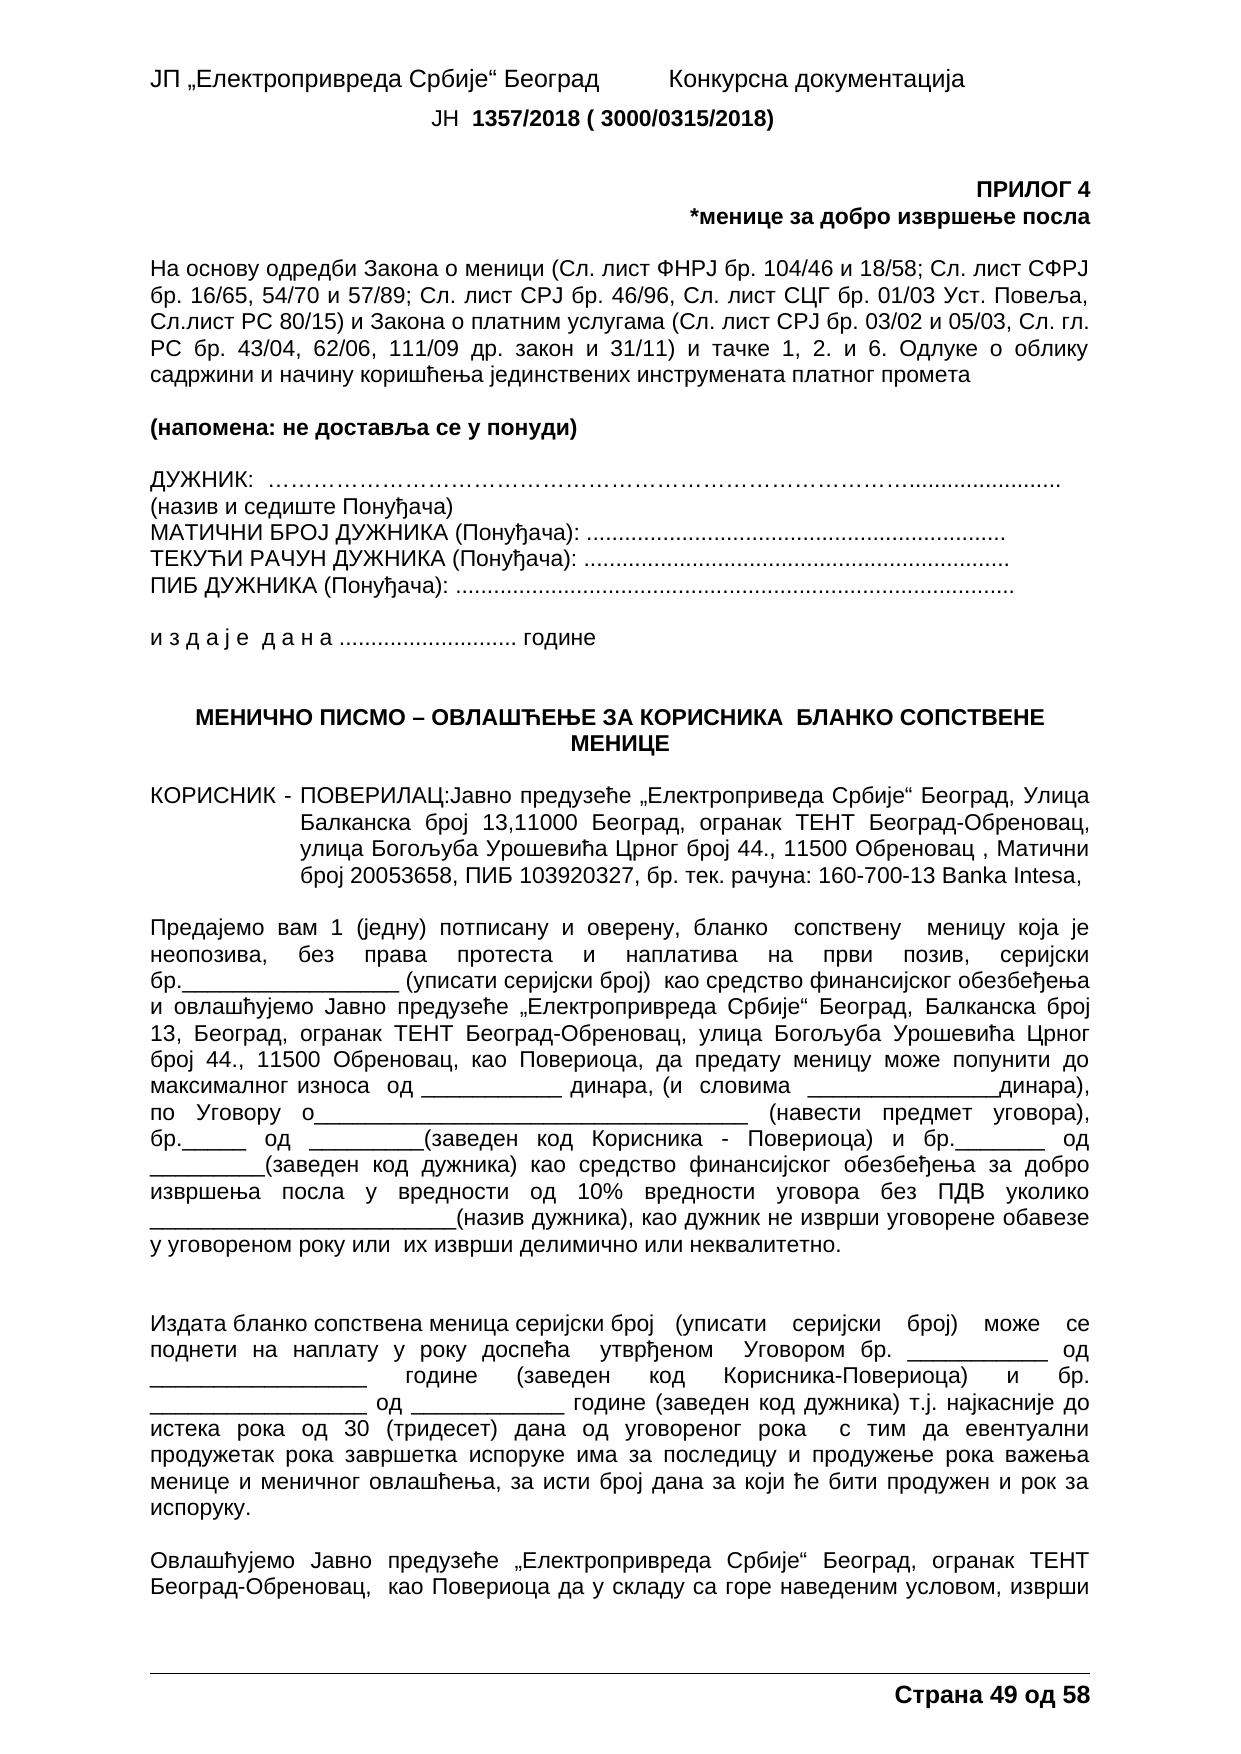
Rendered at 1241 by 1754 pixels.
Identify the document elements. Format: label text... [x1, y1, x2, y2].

text Издата бланко сопствена меница серијски број (уписати серијски број) може се поднети на наплату у року доспећа утврђеном Уговором бр. ___________ од _________________ године (заведен код Корисника-Повериоца) и бр. _________________ од ____________ године (заведен код дужника) т.ј. најкасније до истека рока од 30 (тридесет) дана од уговореног рока с тим да евентуални продужетак рока завршетка испоруке има за последицу и продужење рока важења менице и меничног овлашћења, за исти број дана за који ће бити продужен и рок за испоруку. [150, 1309, 1090, 1520]
text (напомена: не доставља се у понуди) [150, 413, 1090, 440]
text ПРИЛОГ 4 [150, 176, 1090, 203]
text ДУЖНИК: …………………………………………………………………………........................ [150, 466, 1090, 493]
text ТЕКУЋИ РАЧУН ДУЖНИКА (Понуђача): ................................................................... [150, 545, 1090, 572]
text и з д а ј е д а н а ............................ године [150, 624, 1090, 651]
text ПИБ ДУЖНИКА (Понуђача): ........................................................................................ [150, 572, 1090, 598]
text МАТИЧНИ БРОЈ ДУЖНИКА (Понуђача): .................................................................. [150, 519, 1090, 545]
text (назив и седиште Понуђача) [150, 493, 1090, 519]
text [150, 1547, 1090, 1599]
text МЕНИЧНО ПИСМО – ОВЛАШЋЕЊЕ ЗА КОРИСНИКА БЛАНКО СОПСТВЕНЕ МЕНИЦЕ [150, 703, 1090, 756]
text КОРИСНИК - ПОВЕРИЛАЦ:Јавно предузеће „Електроприведа Србије“ Београд, Улица Балканска број 13,11000 Београд, огранак ТЕНТ Београд-Обреновац, улица Богољуба Урошевића Црног број 44., 11500 Обреновац , Матични број 20053658, ПИБ 103920327, бр. тек. рачуна: 160-700-13 Banka Intesa, [150, 782, 1090, 888]
text Нa oснoву oдрeдби Зaкoнa o мeници (Сл. лист ФНРJ бр. 104/46 и 18/58; Сл. лист СФРJ бр. 16/65, 54/70 и 57/89; Сл. лист СРJ бр. 46/96, Сл. лист СЦГ бр. 01/03 Уст. Повеља, Сл.лист РС 80/15) и Зaкoнa o платним услугама (Сл. лист СРЈ бр. 03/02 и 05/03, Сл. гл. РС бр. 43/04, 62/06, 111/09 др. закон и 31/11) и тачке 1, 2. и 6. Одлуке о облику садржини и начину коришћења јединствених инструмената платног промета [150, 255, 1090, 387]
text Предајемо вам 1 (једну) потписану и оверену, бланко сопствену меницу која је неопозива, без права протеста и наплатива на први позив, серијски бр._________________ (уписати серијски број) као средство финансијског обезбеђења и овлашћујемо Јавно предузеће „Електропривреда Србије“ Београд, Балканска број 13, Београд, огранак ТЕНТ Београд-Обреновац, улица Богољуба Урошевића Црног број 44., 11500 Обреновац, као Повериоца, да предату меницу може попунити до максималног износа од ___________ динара, (и словима _______________динара), по Уговору о__________________________________ (навести предмет уговора), бр._____ од _________(заведен код Корисника - Повериоца) и бр._______ од _________(заведен код дужника) као средство финансијског обезбеђења за добро извршења посла у вредности од 10% вредности уговора без ПДВ уколико ________________________(назив дужника), као дужник не изврши уговорене обавезе у уговореном року или их изврши делимично или неквалитетно. [150, 914, 1090, 1257]
text *менице за добро извршење посла [150, 203, 1090, 229]
